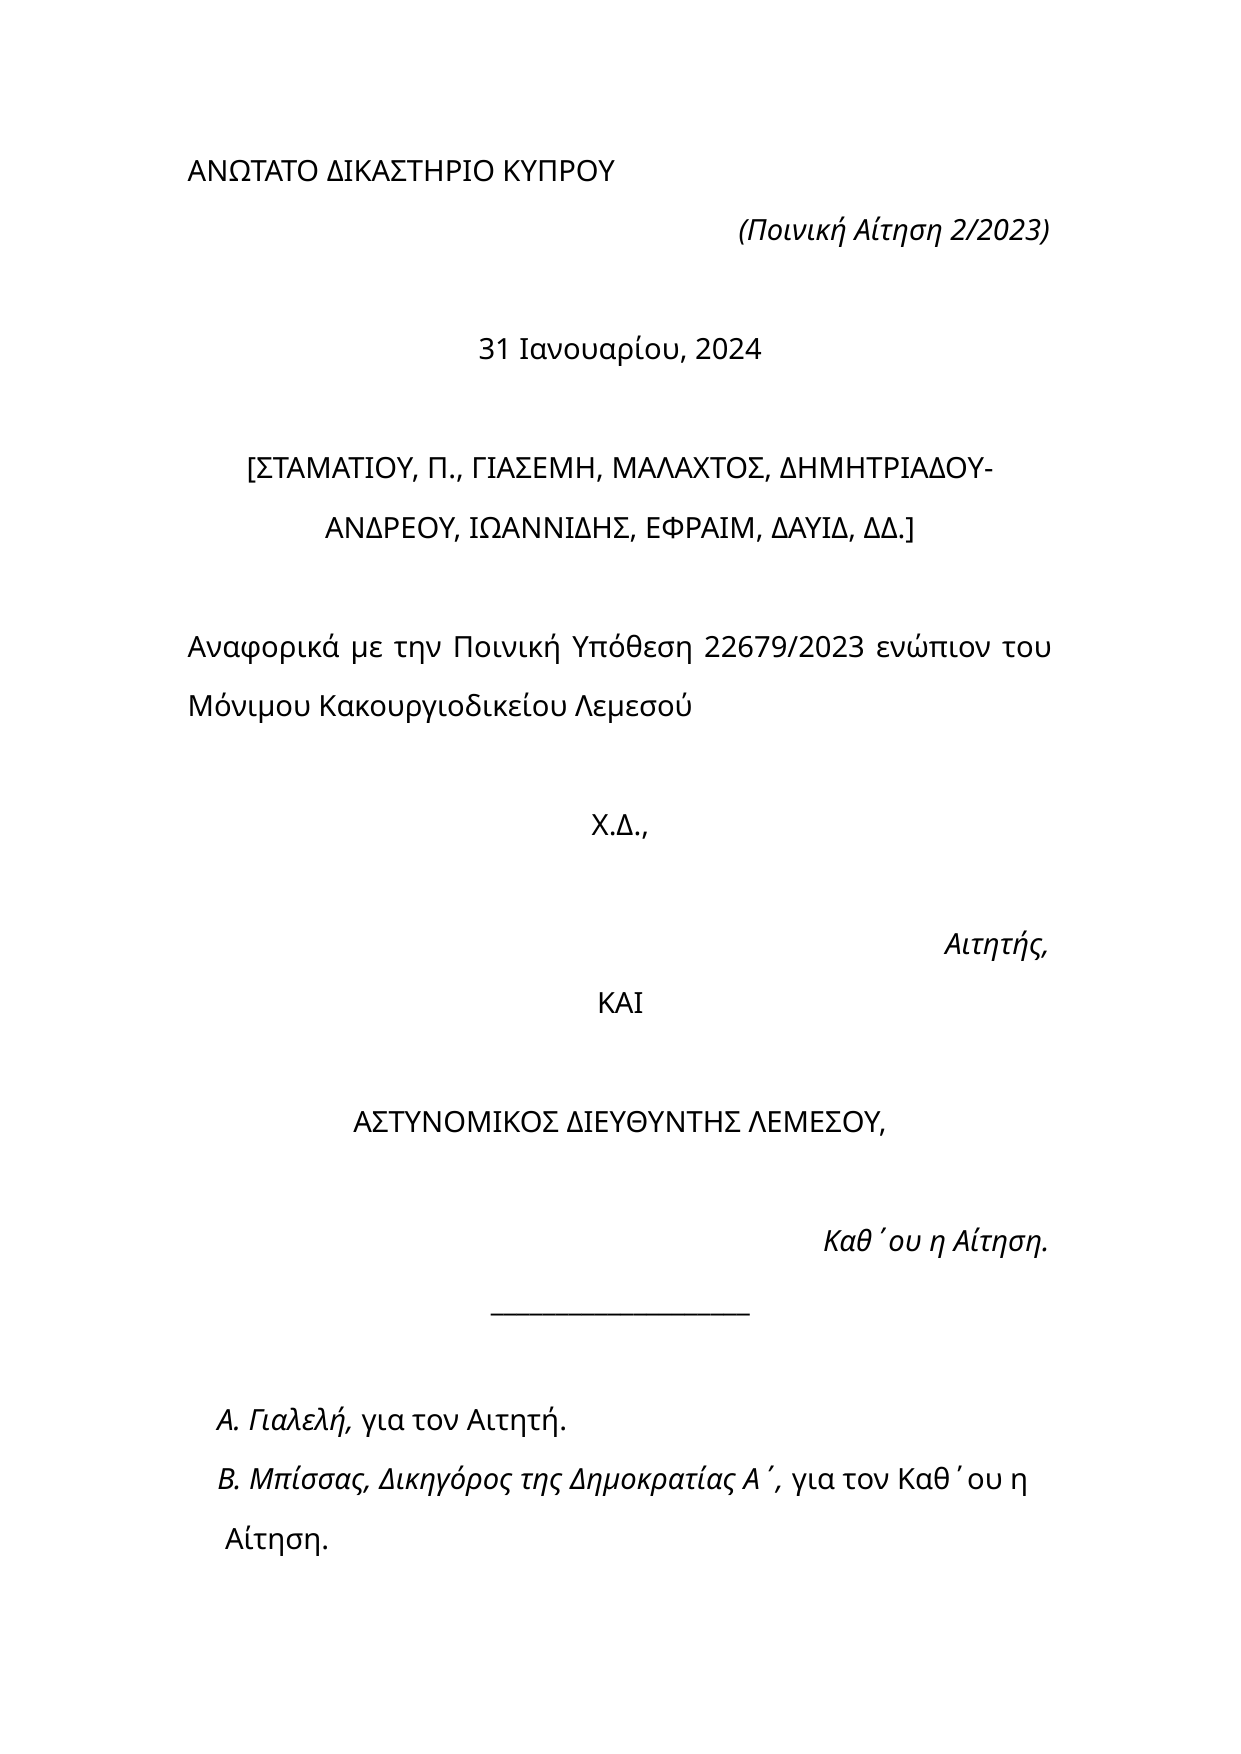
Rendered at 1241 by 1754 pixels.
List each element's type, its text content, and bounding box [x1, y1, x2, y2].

text ΑΣΤΥΝΟΜΙΚΟΣ ΔΙΕΥΘΥΝΤΗΣ ΛΕΜΕΣΟΥ, [187, 1102, 1053, 1141]
text ΑΝΩΤΑΤΟ ΔΙΚΑΣΤΗΡΙΟ ΚΥΠΡΟΥ [187, 150, 1053, 190]
text ____________________ [187, 1280, 1053, 1320]
text ΚΑΙ [187, 983, 1053, 1022]
text [ΣΤΑΜΑΤΙΟΥ, Π., ΓΙΑΣΕΜΗ, ΜΑΛΑΧΤΟΣ, ΔΗΜΗΤΡΙΑΔΟΥ-ΑΝΔΡΕΟΥ, ΙΩΑΝΝΙΔΗΣ, ΕΦΡΑΙΜ, ΔΑΥΙΔ, ΔΔ.] [187, 447, 1053, 547]
text Καθ΄ου η Αίτηση. [187, 1221, 1053, 1260]
text (Ποινική Αίτηση 2/2023) [187, 209, 1053, 249]
text Αιτητής, [187, 923, 1053, 963]
text Χ.Δ., [187, 804, 1053, 844]
text Α. Γιαλελή, για τον Αιτητή. [217, 1399, 1053, 1439]
text Β. Μπίσσας, Δικηγόρος της Δημοκρατίας Α΄, για τον Καθ΄ου η [217, 1458, 1053, 1498]
text Αναφορικά με την Ποινική Υπόθεση 22679/2023 ενώπιον του Μόνιμου Κακουργιοδικείου Λεμεσού [187, 626, 1053, 725]
text Αίτηση. [217, 1518, 1053, 1558]
text 31 Ιανουαρίου, 2024 [187, 328, 1053, 368]
